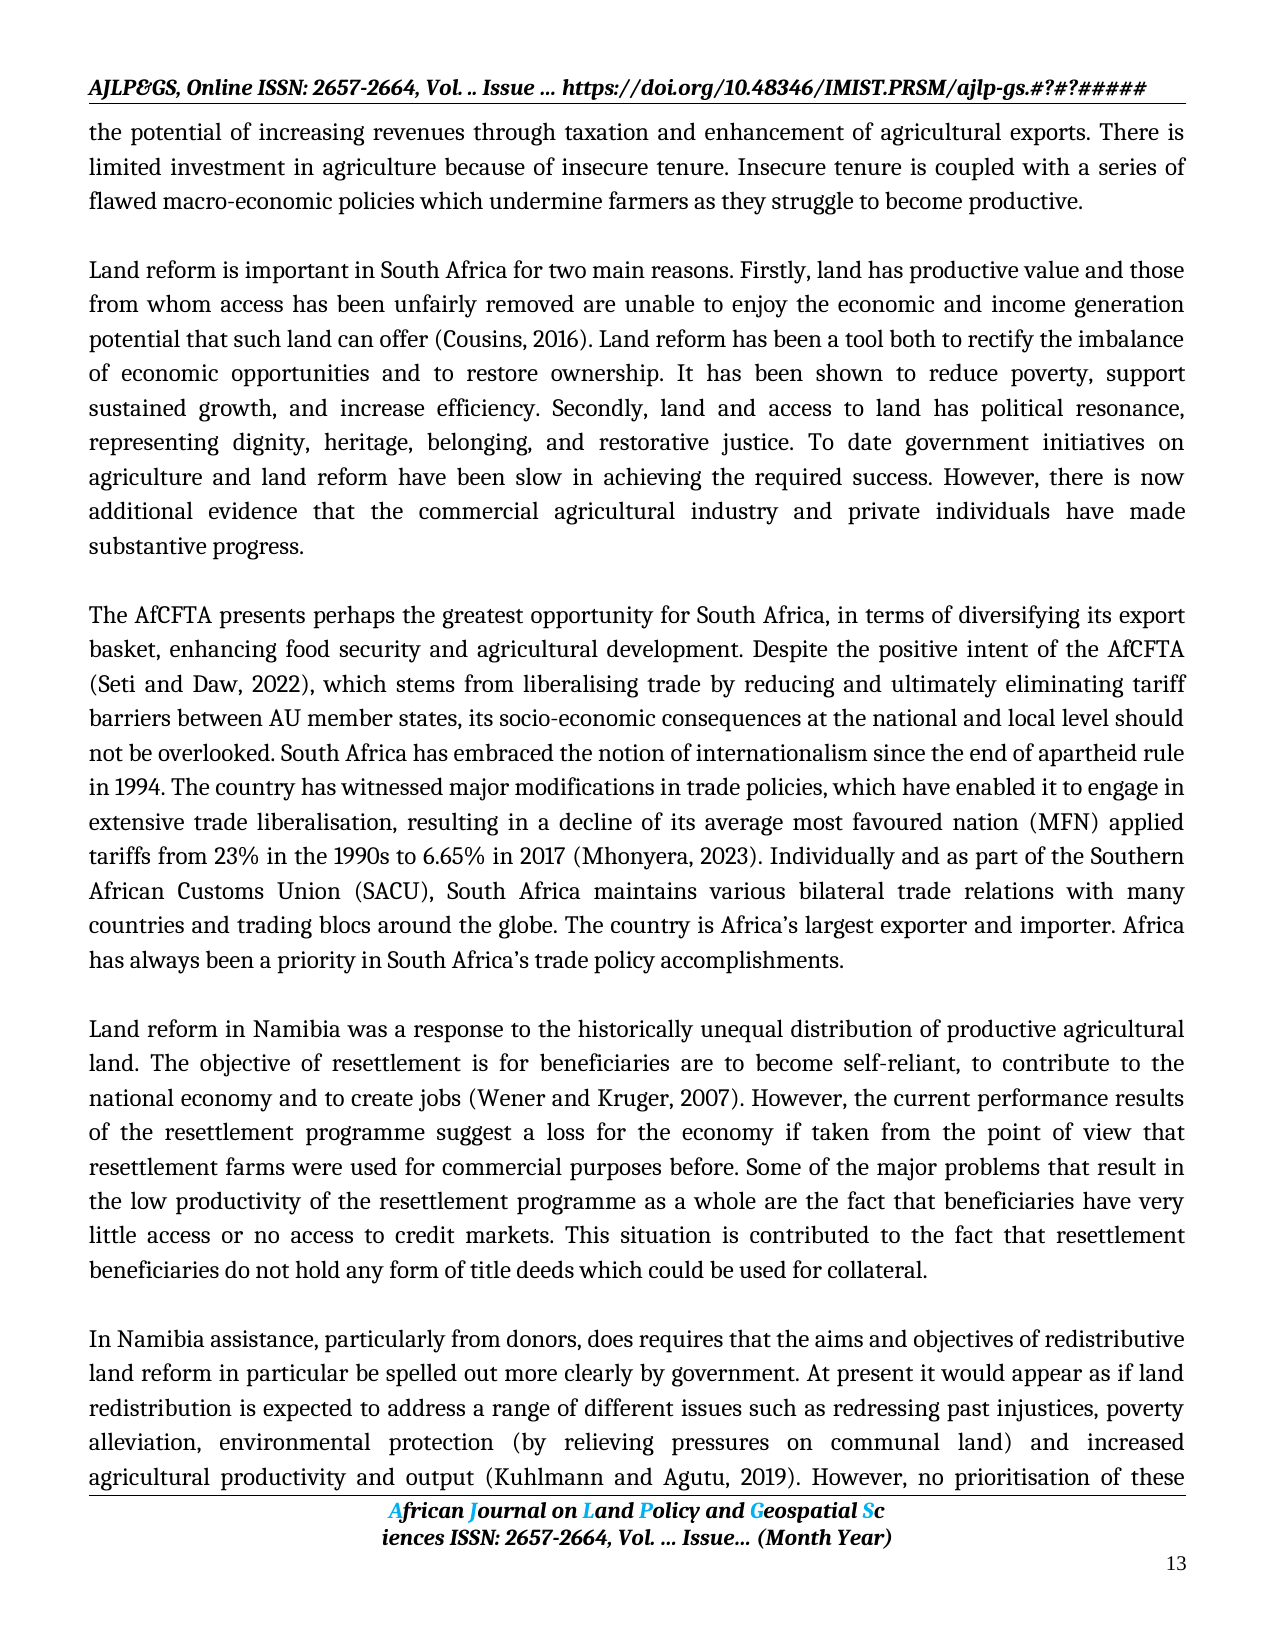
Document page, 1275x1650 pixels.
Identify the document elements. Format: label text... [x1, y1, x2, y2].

text The AfCFTA presents perhaps the greatest opportunity for South Africa, in terms of diversifying its export basket, enhancing food security and agricultural development. Despite the positive intent of the AfCFTA (Seti and Daw, 2022), which stems from liberalising trade by reducing and ultimately eliminating tariff barriers between AU member states, its socio-economic consequences at the national and local level should not be overlooked. South Africa has embraced the notion of internationalism since the end of apartheid rule in 1994. The country has witnessed major modifications in trade policies, which have enabled it to engage in extensive trade liberalisation, resulting in a decline of its average most favoured nation (MFN) applied tariffs from 23% in the 1990s to 6.65% in 2017 (Mhonyera, 2023). Individually and as part of the Southern African Customs Union (SACU), South Africa maintains various bilateral trade relations with many countries and trading blocs around the globe. The country is Africa’s largest exporter and importer. Africa has always been a priority in South Africa’s trade policy accomplishments. [89, 601, 1186, 974]
text Land reform is important in South Africa for two main reasons. Firstly, land has productive value and those from whom access has been unfairly removed are unable to enjoy the economic and income generation potential that such land can offer (Cousins, 2016). Land reform has been a tool both to rectify the imbalance of economic opportunities and to restore ownership. It has been shown to reduce poverty, support sustained growth, and increase efficiency. Secondly, land and access to land has political resonance, representing dignity, heritage, belonging, and restorative justice. To date government initiatives on agriculture and land reform have been slow in achieving the required success. However, there is now additional evidence that the commercial agricultural industry and private individuals have made substantive progress. [89, 256, 1186, 561]
text Land reform in Namibia was a response to the historically unequal distribution of productive agricultural land. The objective of resettlement is for beneficiaries are to become self-reliant, to contribute to the national economy and to create jobs (Wener and Kruger, 2007). However, the current performance results of the resettlement programme suggest a loss for the economy if taken from the point of view that resettlement farms were used for commercial purposes before. Some of the major problems that result in the low productivity of the resettlement programme as a whole are the fact that beneficiaries have very little access or no access to credit markets. This situation is contributed to the fact that resettlement beneficiaries do not hold any form of title deeds which could be used for collateral. [89, 1014, 1186, 1284]
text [89, 118, 1186, 216]
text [89, 1325, 1186, 1491]
